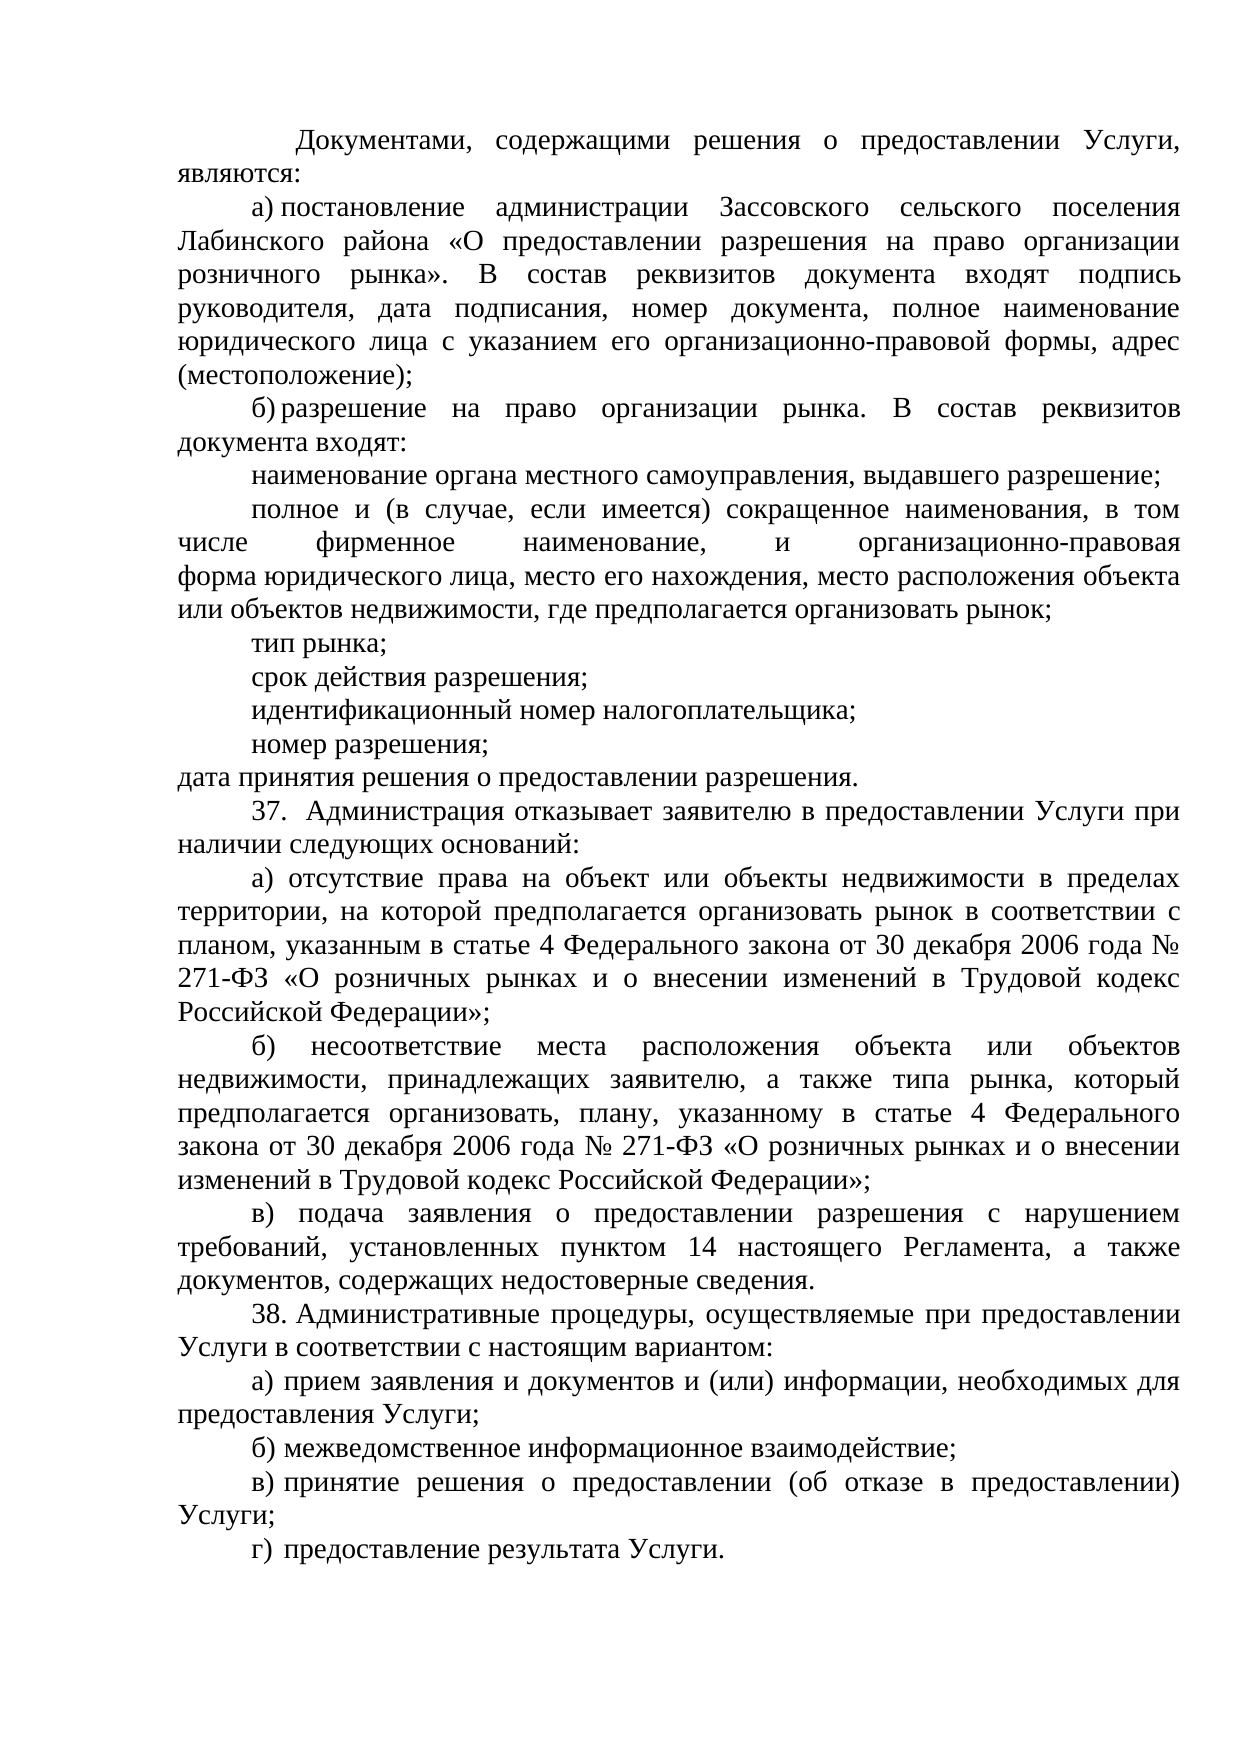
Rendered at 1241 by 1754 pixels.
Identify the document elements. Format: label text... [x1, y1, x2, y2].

text в) подача заявления о предоставлении разрешения с нарушением требований, установленных пунктом 14 настоящего Регламента, а также документов, содержащих недостоверные сведения. [177, 1195, 1181, 1296]
list разрешение на право организации рынка. В состав реквизитов документа входят: [177, 390, 1181, 457]
text б) несоответствие места расположения объекта или объектов недвижимости, принадлежащих заявителю, а также типа рынка, который предполагается организовать, плану, указанному в статье 4 Федерального закона от 30 декабря 2006 года № 271-ФЗ «О розничных рынках и о внесении изменений в Трудовой кодекс Российской Федерации»; [177, 1028, 1181, 1195]
text тип рынка; [177, 625, 1181, 659]
text идентификационный номер налогоплательщика; [177, 692, 1181, 726]
text дата принятия решения о предоставлении разрешения. [177, 759, 1181, 793]
list Административные процедуры, осуществляемые при предоставлении Услуги в соответствии с настоящим вариантом: [177, 1296, 1181, 1363]
text номер разрешения; [177, 726, 1181, 759]
list предоставление результата Услуги. [177, 1531, 1181, 1564]
list Администрация отказывает заявителю в предоставлении Услуги при наличии следующих оснований: [177, 793, 1181, 860]
list межведомственное информационное взаимодействие; [177, 1430, 1181, 1464]
text наименование органа местного самоуправления, выдавшего разрешение; [251, 457, 1181, 491]
list Документами, содержащими решения о предоставлении Услуги, являются: [177, 122, 1181, 189]
text полное и (в случае, если имеется) сокращенное наименования, в том числе фирменное наименование, и организационно-правовая форма юридического лица, место его нахождения, место расположения объекта или объектов недвижимости, где предполагается организовать рынок; [177, 491, 1181, 625]
list постановление администрации Зассовского сельского поселения Лабинского района «О предоставлении разрешения на право организации розничного рынка». В состав реквизитов документа входят подпись руководителя, дата подписания, номер документа, полное наименование юридического лица с указанием его организационно-правовой формы, адрес (местоположение); [177, 189, 1181, 390]
text а) отсутствие права на объект или объекты недвижимости в пределах территории, на которой предполагается организовать рынок в соответствии с планом, указанным в статье 4 Федерального закона от 30 декабря 2006 года № 271-ФЗ «О розничных рынках и о внесении изменений в Трудовой кодекс Российской Федерации»; [177, 860, 1181, 1028]
list прием заявления и документов и (или) информации, необходимых для предоставления Услуги; [177, 1363, 1181, 1430]
list принятие решения о предоставлении (об отказе в предоставлении) Услуги; [177, 1464, 1181, 1531]
text срок действия разрешения; [177, 659, 1181, 692]
